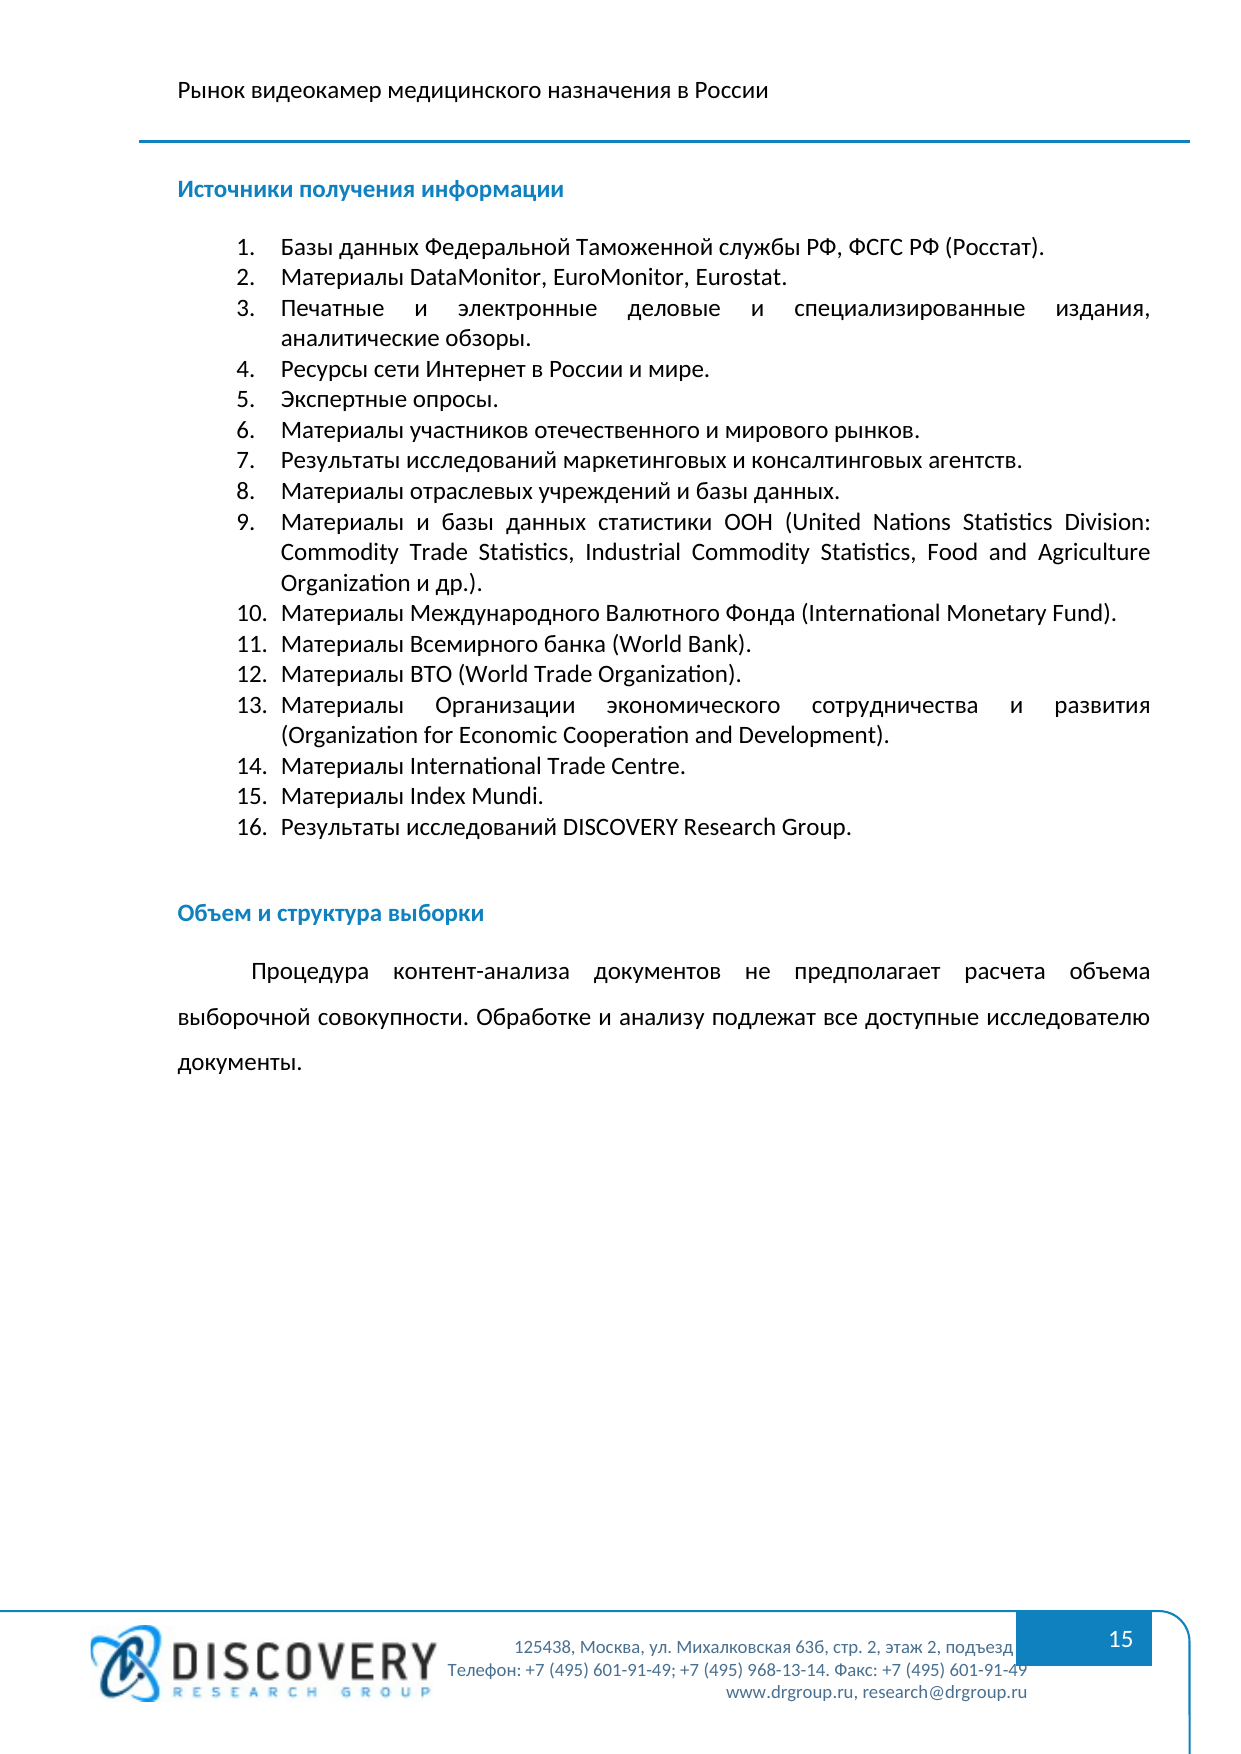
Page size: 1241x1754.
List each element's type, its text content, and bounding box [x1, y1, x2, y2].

list Материалы Всемирного банка (World Bank). [236, 628, 1152, 658]
list Материалы DataMonitor, EuroMonitor, Eurostat. [236, 261, 1152, 292]
list Материалы отраслевых учреждений и базы данных. [236, 475, 1152, 506]
picture [90, 1625, 438, 1702]
text Источники получения информации [177, 173, 1152, 203]
list Экспертные опросы. [236, 383, 1152, 414]
text Процедура контент-анализа документов не предполагает расчета объема выборочной совокупности. Обработке и анализу подлежат все доступные исследователю документы. [177, 955, 1152, 1077]
list Результаты исследований DISCOVERY Research Group. [236, 811, 1152, 841]
list Материалы участников отечественного и мирового рынков. [236, 414, 1152, 444]
text Объем и структура выборки [177, 897, 1152, 927]
list Ресурсы сети Интернет в России и мире. [236, 353, 1152, 383]
list Материалы Index Mundi. [236, 780, 1152, 811]
list Материалы и базы данных статистики ООН (United Nations Statistics Division: Commodity Trade Statistics, Industrial Commodity Statistics, Food and Agriculture Organization и др.). [236, 506, 1152, 597]
list Материалы ВТО (World Trade Organization). [236, 658, 1152, 689]
list Материалы Международного Валютного Фонда (International Monetary Fund). [236, 597, 1152, 628]
list Результаты исследований маркетинговых и консалтинговых агентств. [236, 444, 1152, 475]
list Материалы International Trade Centre. [236, 750, 1152, 780]
list Базы данных Федеральной Таможенной службы РФ, ФСГС РФ (Росстат). [236, 231, 1152, 261]
list Печатные и электронные деловые и специализированные издания, аналитические обзоры. [236, 292, 1152, 353]
list Материалы Организации экономического сотрудничества и развития (Organization for Economic Cooperation and Development). [236, 689, 1152, 750]
